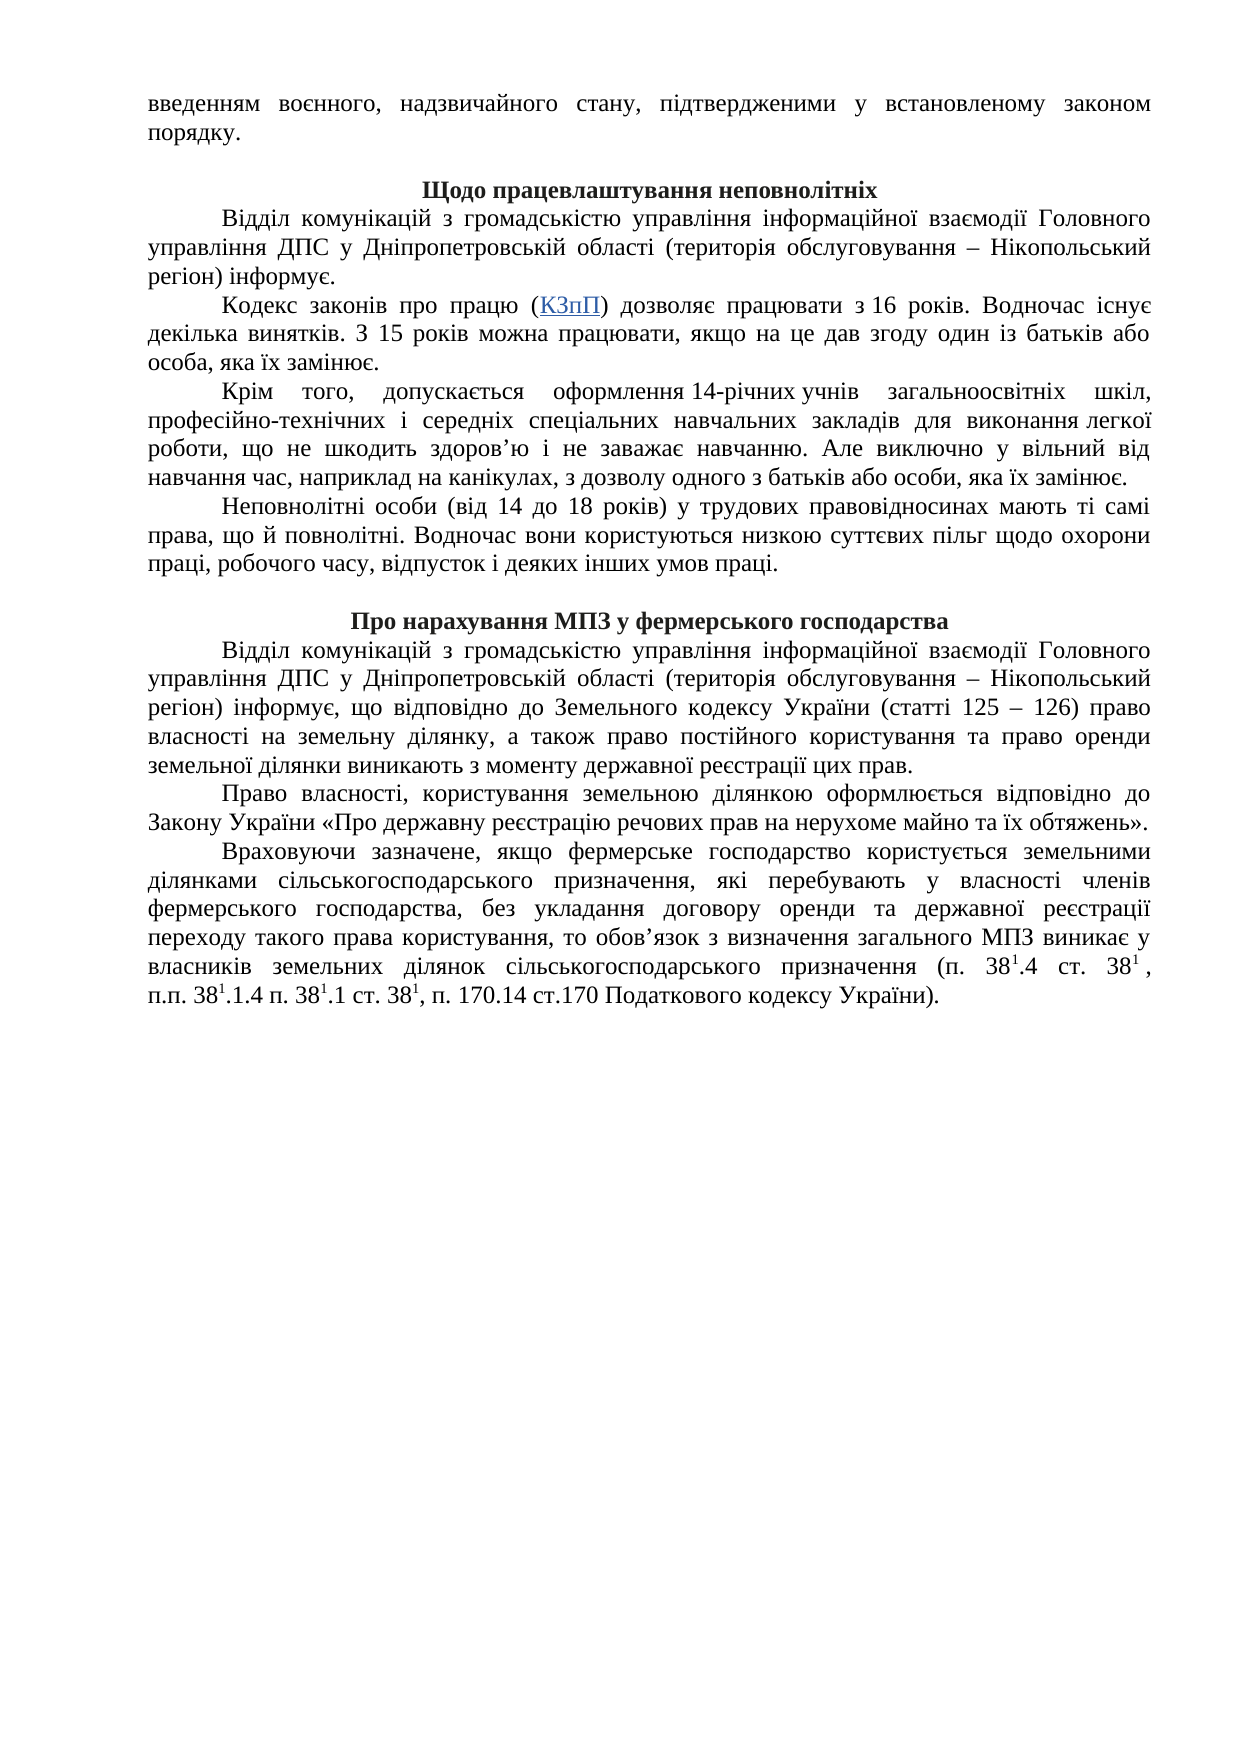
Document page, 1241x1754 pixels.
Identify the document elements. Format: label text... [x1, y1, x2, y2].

text Крім того, допускається оформлення 14-річних учнів загальноосвітніх шкіл, професійно-технічних і середніх спеціальних навчальних закладів для виконання легкої роботи, що не шкодить здоров’ю і не заважає навчанню. Але виключно у вільний від навчання час, наприклад на канікулах, з дозволу одного з батьків або особи, яка їх замінює. [148, 376, 1152, 491]
subtitle Щодо працевлаштування неповнолітніх [148, 175, 1152, 203]
text Враховуючи зазначене, якщо фермерське господарство користується земельними ділянками сільськогосподарського призначення, які перебувають у власності членів фермерського господарства, без укладання договору оренди та державної реєстрації переходу такого права користування, то обов’язок з визначення загального МПЗ виникає у власників земельних ділянок сільськогосподарського призначення (п. 381.4 ст. 381 , п.п. 381.1.4 п. 381.1 ст. 381, п. 170.14 ст.170 Податкового кодексу України). [148, 836, 1152, 1008]
text Неповнолітні особи (від 14 до 18 років) у трудових правовідносинах мають ті самі права, що й повнолітні. Водночас вони користуються низкою суттєвих пільг щодо охорони праці, робочого часу, відпусток і деяких інших умов праці. [148, 491, 1152, 577]
text Про нарахування МПЗ у фермерського господарства [148, 606, 1152, 635]
text Кодекс законів про працю (КЗпП) дозволяє працювати з 16 років. Водночас існує декілька винятків. З 15 років можна працювати, якщо на це дав згоду один із батьків або особа, яка їх замінює. [148, 290, 1152, 376]
text Відділ комунікацій з громадськістю управління інформаційної взаємодії Головного управління ДПС у Дніпропетровській області (територія обслуговування – Нікопольський регіон) інформує, що відповідно до Земельного кодексу України (статті 125 – 126) право власності на земельну ділянку, а також право постійного користування та право оренди земельної ділянки виникають з моменту державної реєстрації цих прав. [148, 635, 1152, 778]
text Право власності, користування земельною ділянкою оформлюється відповідно до Закону України «Про державну реєстрацію речових прав на нерухоме майно та їх обтяжень». [148, 778, 1152, 836]
text Відділ комунікацій з громадськістю управління інформаційної взаємодії Головного управління ДПС у Дніпропетровській області (територія обслуговування – Нікопольський регіон) інформує. [148, 203, 1152, 290]
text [148, 88, 1152, 146]
